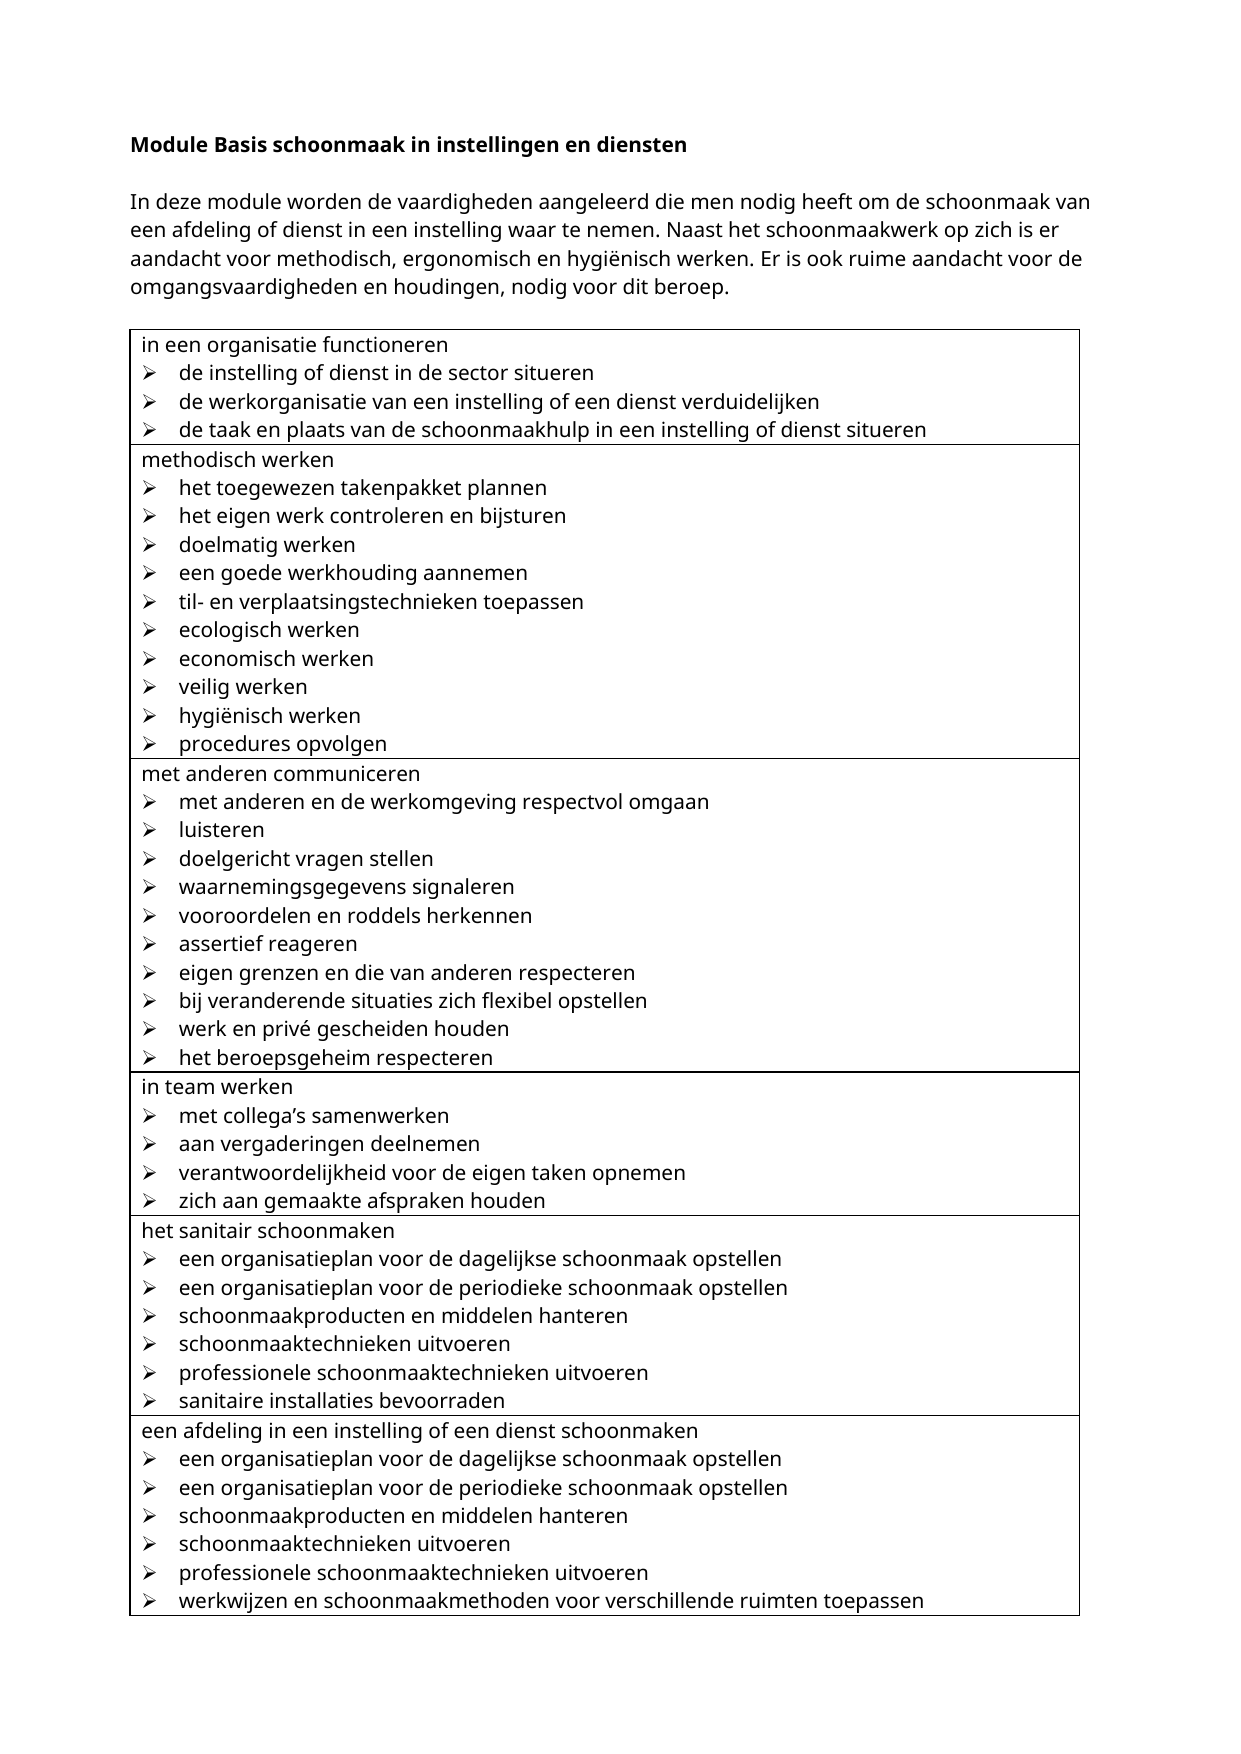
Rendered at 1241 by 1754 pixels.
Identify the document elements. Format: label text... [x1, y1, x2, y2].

table_header in een organisatie functioneren de instelling of dienst in de sector situeren de werkorganisatie van een instelling of een dienst verduidelijken de taak en plaats van de schoonmaakhulp in een instelling of dienst situeren [131, 330, 1079, 444]
table_cell methodisch werken het toegewezen takenpakket plannen het eigen werk controleren en bijsturen doelmatig werken een goede werkhouding aannemen til- en verplaatsingstechnieken toepassen ecologisch werken economisch werken veilig werken hygiënisch werken procedures opvolgen [131, 445, 1079, 758]
table_cell met anderen communiceren met anderen en de werkomgeving respectvol omgaan luisteren doelgericht vragen stellen waarnemingsgegevens signaleren vooroordelen en roddels herkennen assertief reageren eigen grenzen en die van anderen respecteren bij veranderende situaties zich flexibel opstellen werk en privé gescheiden houden het beroepsgeheim respecteren [131, 759, 1079, 1071]
table_cell in team werken met collega’s samenwerken aan vergaderingen deelnemen verantwoordelijkheid voor de eigen taken opnemen zich aan gemaakte afspraken houden [131, 1073, 1079, 1215]
table_cell een afdeling in een instelling of een dienst schoonmaken een organisatieplan voor de dagelijkse schoonmaak opstellen een organisatieplan voor de periodieke schoonmaak opstellen schoonmaakproducten en middelen hanteren schoonmaaktechnieken uitvoeren professionele schoonmaaktechnieken uitvoeren werkwijzen en schoonmaakmethoden voor verschillende ruimten toepassen [131, 1416, 1079, 1615]
text In deze module worden de vaardigheden aangeleerd die men nodig heeft om de schoonmaak van een afdeling of dienst in een instelling waar te nemen. Naast het schoonmaakwerk op zich is er aandacht voor methodisch, ergonomisch en hygiënisch werken. Er is ook ruime aandacht voor de omgangsvaardigheden en houdingen, nodig voor dit beroep. [130, 187, 1110, 301]
text Module Basis schoonmaak in instellingen en diensten [130, 130, 1110, 158]
table_cell het sanitair schoonmaken een organisatieplan voor de dagelijkse schoonmaak opstellen een organisatieplan voor de periodieke schoonmaak opstellen schoonmaakproducten en middelen hanteren schoonmaaktechnieken uitvoeren professionele schoonmaaktechnieken uitvoeren sanitaire installaties bevoorraden [131, 1216, 1079, 1415]
